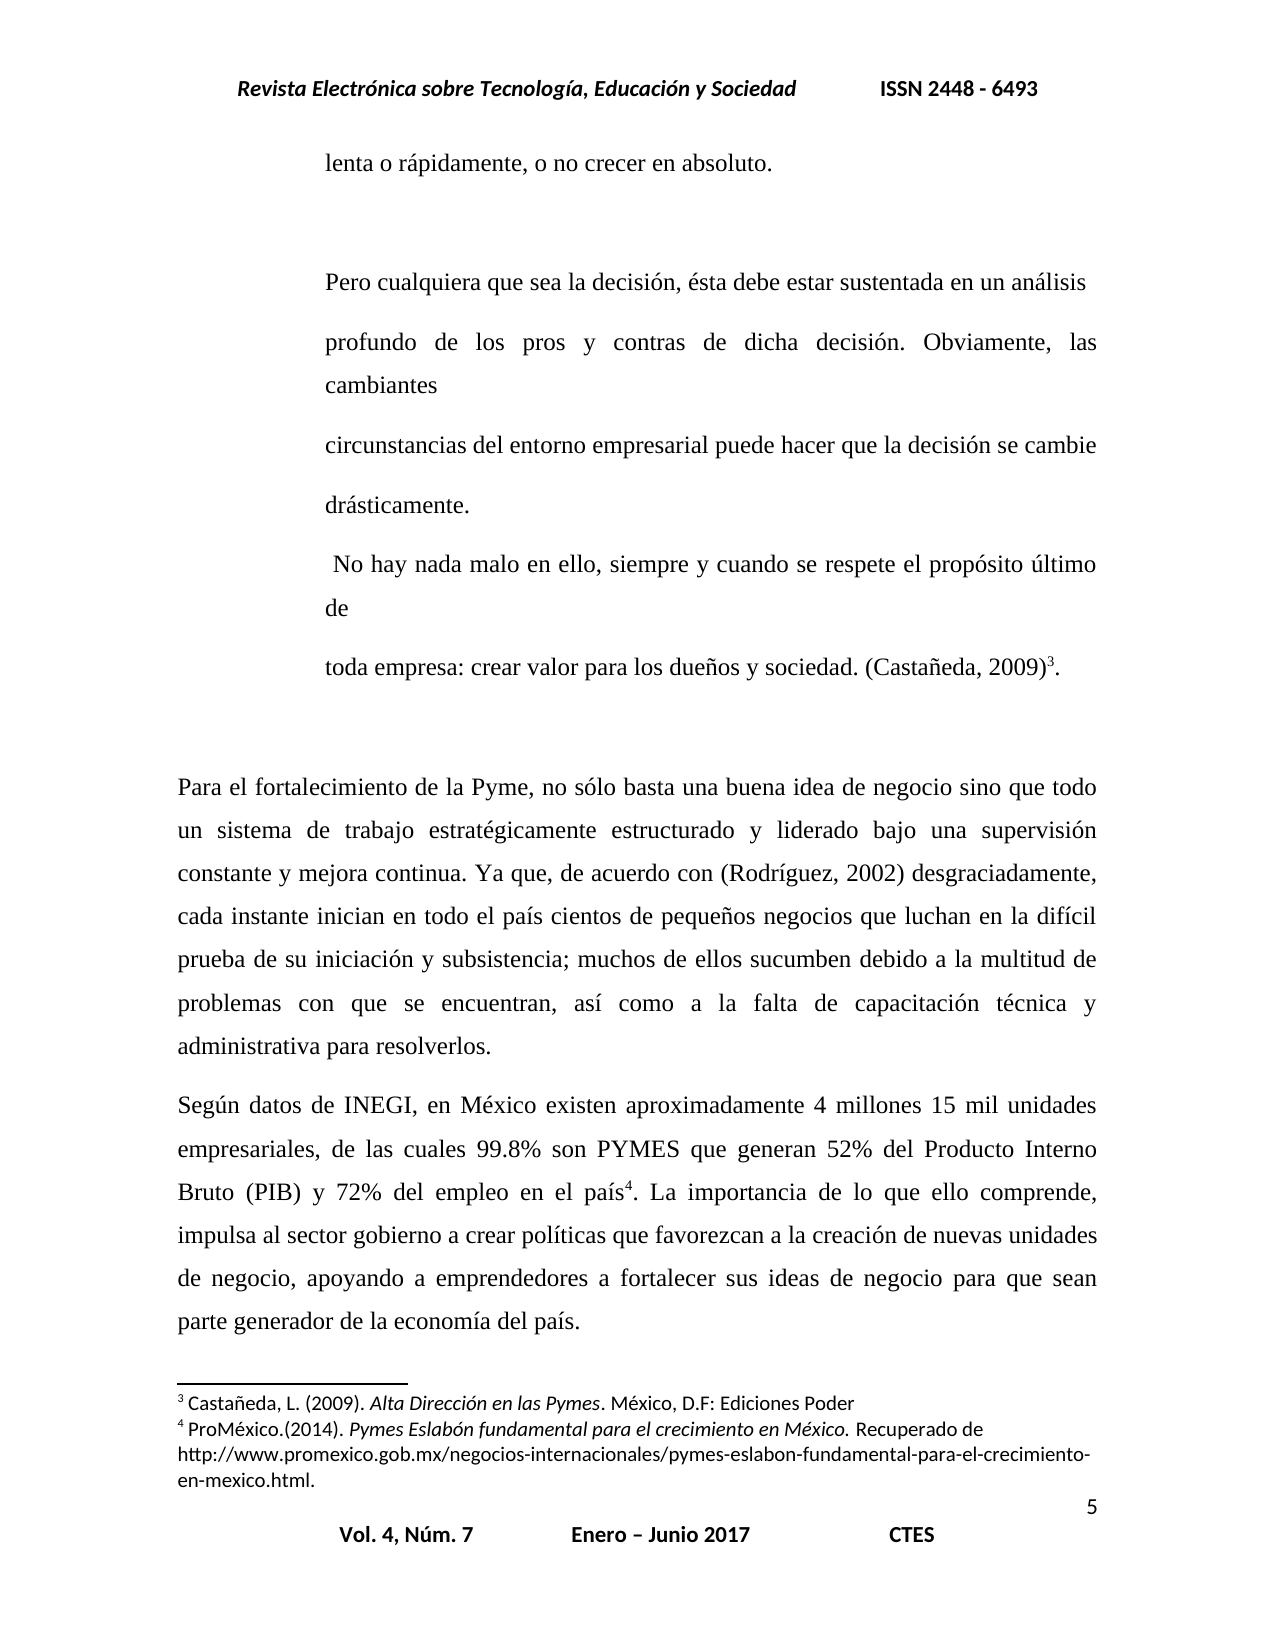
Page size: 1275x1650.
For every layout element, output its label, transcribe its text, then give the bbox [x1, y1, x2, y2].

text Pero cualquiera que sea la decisión, ésta debe estar sustentada en un análisis [325, 267, 1098, 296]
text No hay nada malo en ello, siempre y cuando se respete el propósito último de [325, 549, 1098, 621]
text toda empresa: crear valor para los dueños y sociedad. (Castañeda, 2009). [325, 652, 1098, 681]
text profundo de los pros y contras de dicha decisión. Obviamente, las cambiantes [325, 327, 1098, 399]
text Según datos de INEGI, en México existen aproximadamente 4 millones 15 mil unidades empresariales, de las cuales 99.8% son PYMES que generan 52% del Producto Interno Bruto (PIB) y 72% del empleo en el país. La importancia de lo que ello comprende, impulsa al sector gobierno a crear políticas que favorezcan a la creación de nuevas unidades de negocio, apoyando a emprendedores a fortalecer sus ideas de negocio para que sean parte generador de la economía del país. [177, 1091, 1098, 1335]
text Para el fortalecimiento de la Pyme, no sólo basta una buena idea de negocio sino que todo un sistema de trabajo estratégicamente estructurado y liderado bajo una supervisión constante y mejora continua. Ya que, de acuerdo con (Rodríguez, 2002) desgraciadamente, cada instante inician en todo el país cientos de pequeños negocios que luchan en la difícil prueba de su iniciación y subsistencia; muchos de ellos sucumben debido a la multitud de problemas con que se encuentran, así como a la falta de capacitación técnica y administrativa para resolverlos. [177, 772, 1098, 1059]
text lenta o rápidamente, o no crecer en absoluto. [325, 148, 1098, 176]
text circunstancias del entorno empresarial puede hacer que la decisión se cambie [325, 430, 1098, 459]
text drásticamente. [325, 490, 1098, 518]
